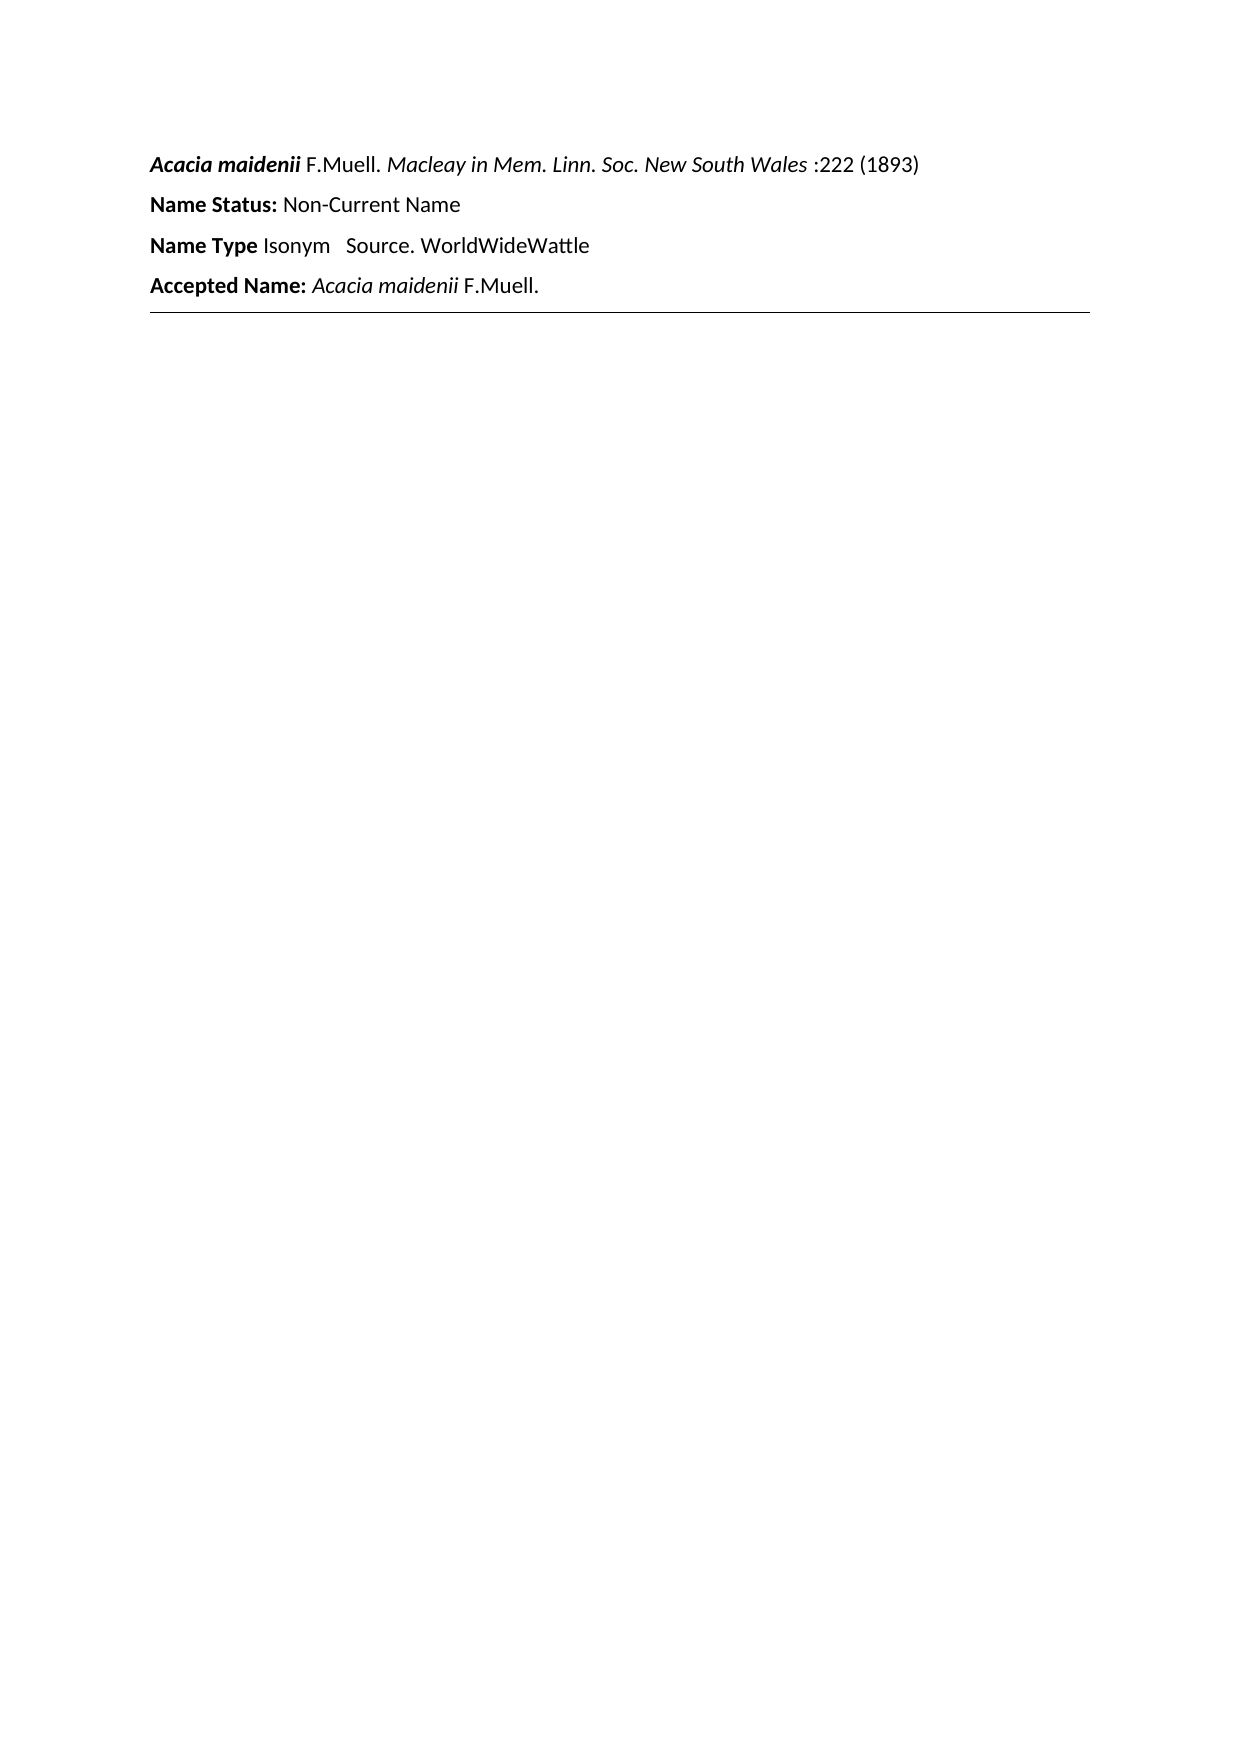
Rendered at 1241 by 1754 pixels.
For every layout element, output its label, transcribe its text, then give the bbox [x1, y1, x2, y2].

text Accepted Name: Acacia maidenii F.Muell. [150, 272, 1090, 299]
text Name Status: Non-Current Name [150, 191, 1090, 218]
text Acacia maidenii F.Muell. Macleay in Mem. Linn. Soc. New South Wales :222 (1893) [150, 150, 1090, 178]
text Name Type Isonym Source. WorldWideWattle [150, 231, 1090, 259]
